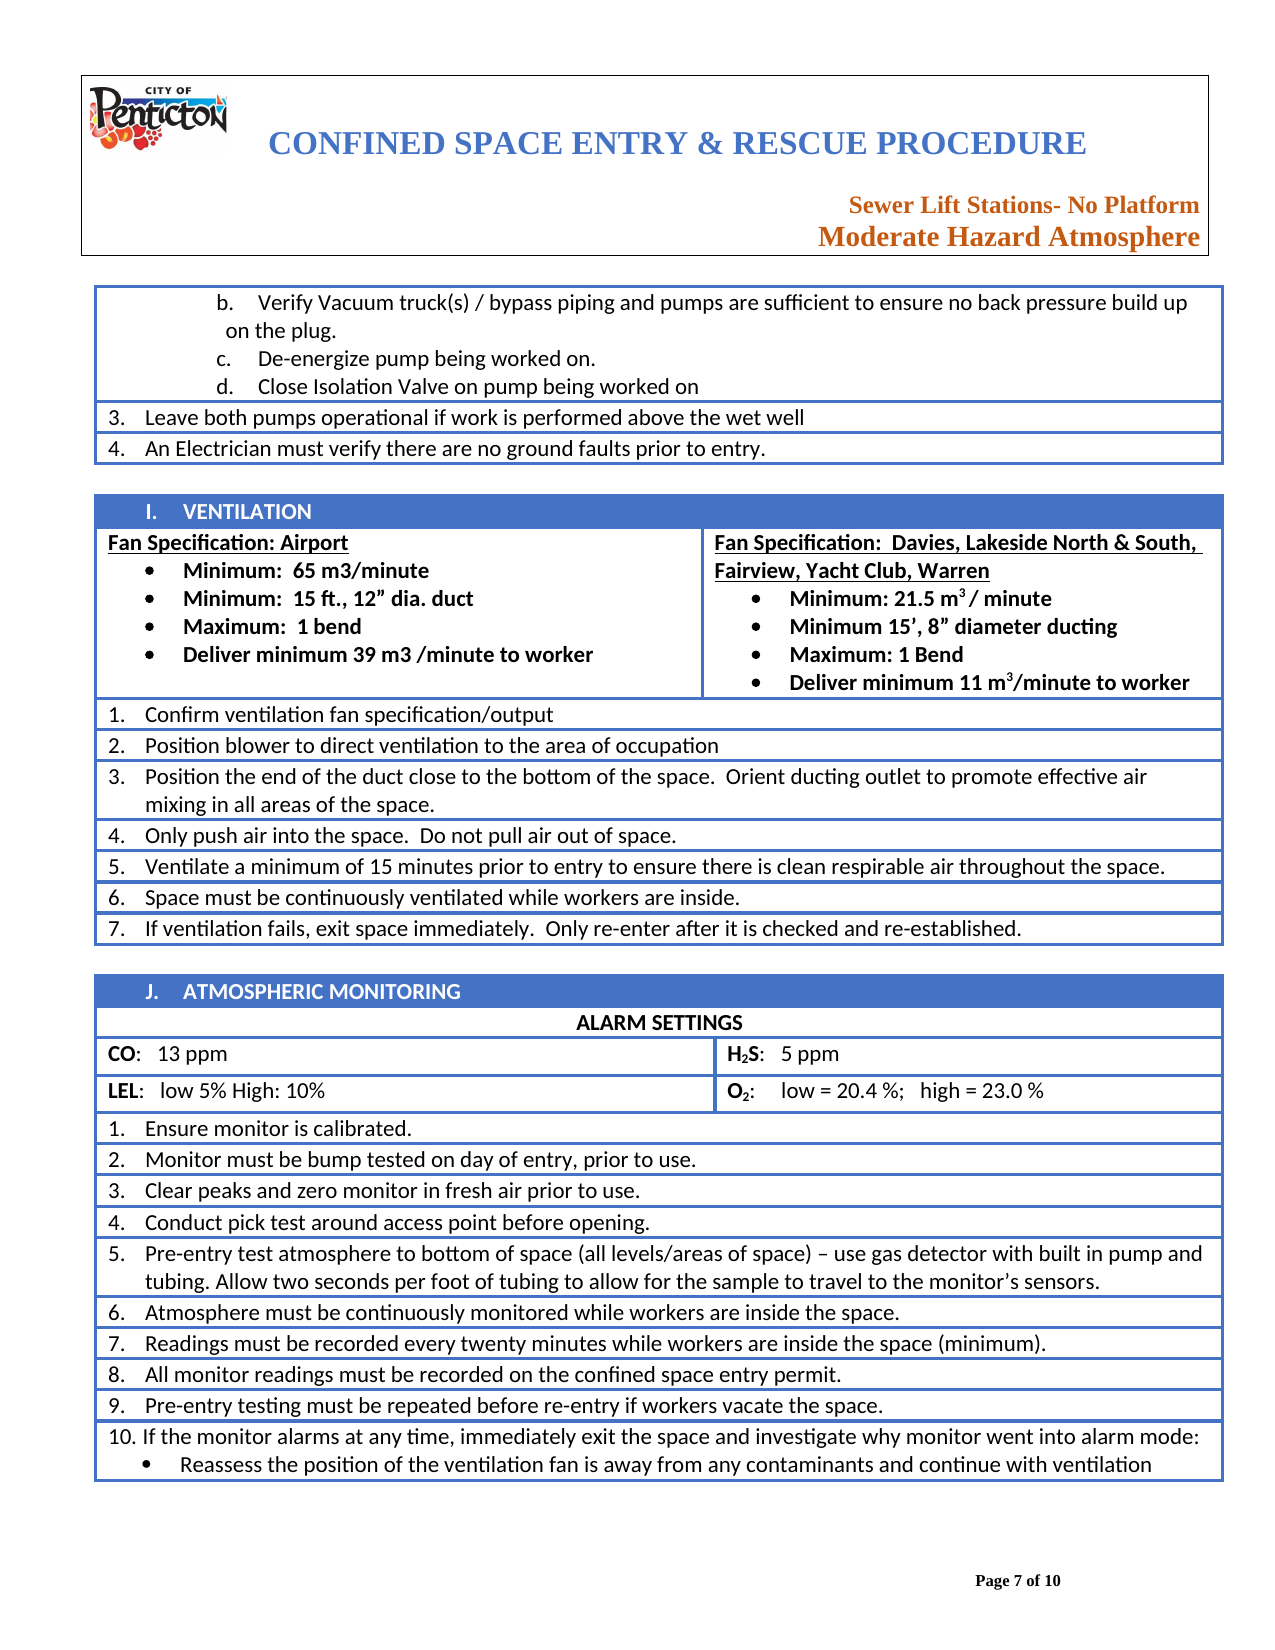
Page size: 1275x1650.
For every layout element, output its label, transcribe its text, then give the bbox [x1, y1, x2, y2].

table_cell LEL: low 5% High: 10% [97, 1077, 713, 1111]
table_cell Fan Specification: Davies, Lakeside North & South, Fairview, Yacht Club, Warren Minimum: 21.5 m3 / minute Minimum 15’, 8” diameter ducting Maximum: 1 Bend Deliver minimum 11 m3/minute to worker [704, 529, 1221, 697]
table_cell Atmosphere must be continuously monitored while workers are inside the space. [97, 1298, 1221, 1326]
table_cell O2: low = 20.4 %; high = 23.0 % [717, 1077, 1221, 1111]
picture [90, 78, 227, 155]
table_cell Pre-entry test atmosphere to bottom of space (all levels/areas of space) – use gas detector with built in pump and tubing. Allow two seconds per foot of tubing to allow for the sample to travel to the monitor’s sensors. [97, 1239, 1221, 1295]
table_cell Space must be continuously ventilated while workers are inside. [97, 884, 1221, 911]
table_cell Ventilate a minimum of 15 minutes prior to entry to ensure there is clean respirable air throughout the space. [97, 852, 1221, 880]
table_cell Only push air into the space. Do not pull air out of space. [97, 821, 1221, 849]
table_cell Conduct pick test around access point before opening. [97, 1208, 1221, 1236]
table_cell Fan Specification: Airport Minimum: 65 m3/minute Minimum: 15 ft., 12” dia. duct Maximum: 1 bend Deliver minimum 39 m3 /minute to worker [97, 529, 701, 697]
table_cell Monitor must be bump tested on day of entry, prior to use. [97, 1145, 1221, 1173]
table_cell All monitor readings must be recorded on the confined space entry permit. [97, 1360, 1221, 1388]
table_cell Pre-entry testing must be repeated before re-entry if workers vacate the space. [97, 1391, 1221, 1419]
table_cell If ventilation fails, exit space immediately. Only re-enter after it is checked and re-established. [97, 915, 1221, 943]
table_cell Readings must be recorded every twenty minutes while workers are inside the space (minimum). [97, 1329, 1221, 1357]
table_cell Position blower to direct ventilation to the area of occupation [97, 731, 1221, 759]
table_cell H2S: 5 ppm [717, 1039, 1221, 1073]
table_cell Position the end of the duct close to the bottom of the space. Orient ducting outlet to promote effective air mixing in all areas of the space. [97, 762, 1221, 818]
table_header VENTILATION [97, 497, 1221, 525]
table_cell An Electrician must verify there are no ground faults prior to entry. [97, 434, 1221, 462]
table_cell ALARM SETTINGS [97, 1008, 1221, 1036]
table_cell Confirm ventilation fan specification/output [97, 700, 1221, 728]
table_cell Ensure monitor is calibrated. [97, 1114, 1221, 1142]
table_cell CO: 13 ppm [97, 1039, 713, 1073]
table_cell Clear peaks and zero monitor in fresh air prior to use. [97, 1176, 1221, 1204]
table_header ATMOSPHERIC MONITORING [97, 977, 1221, 1005]
table_cell Leave both pumps operational if work is performed above the wet well [97, 403, 1221, 431]
